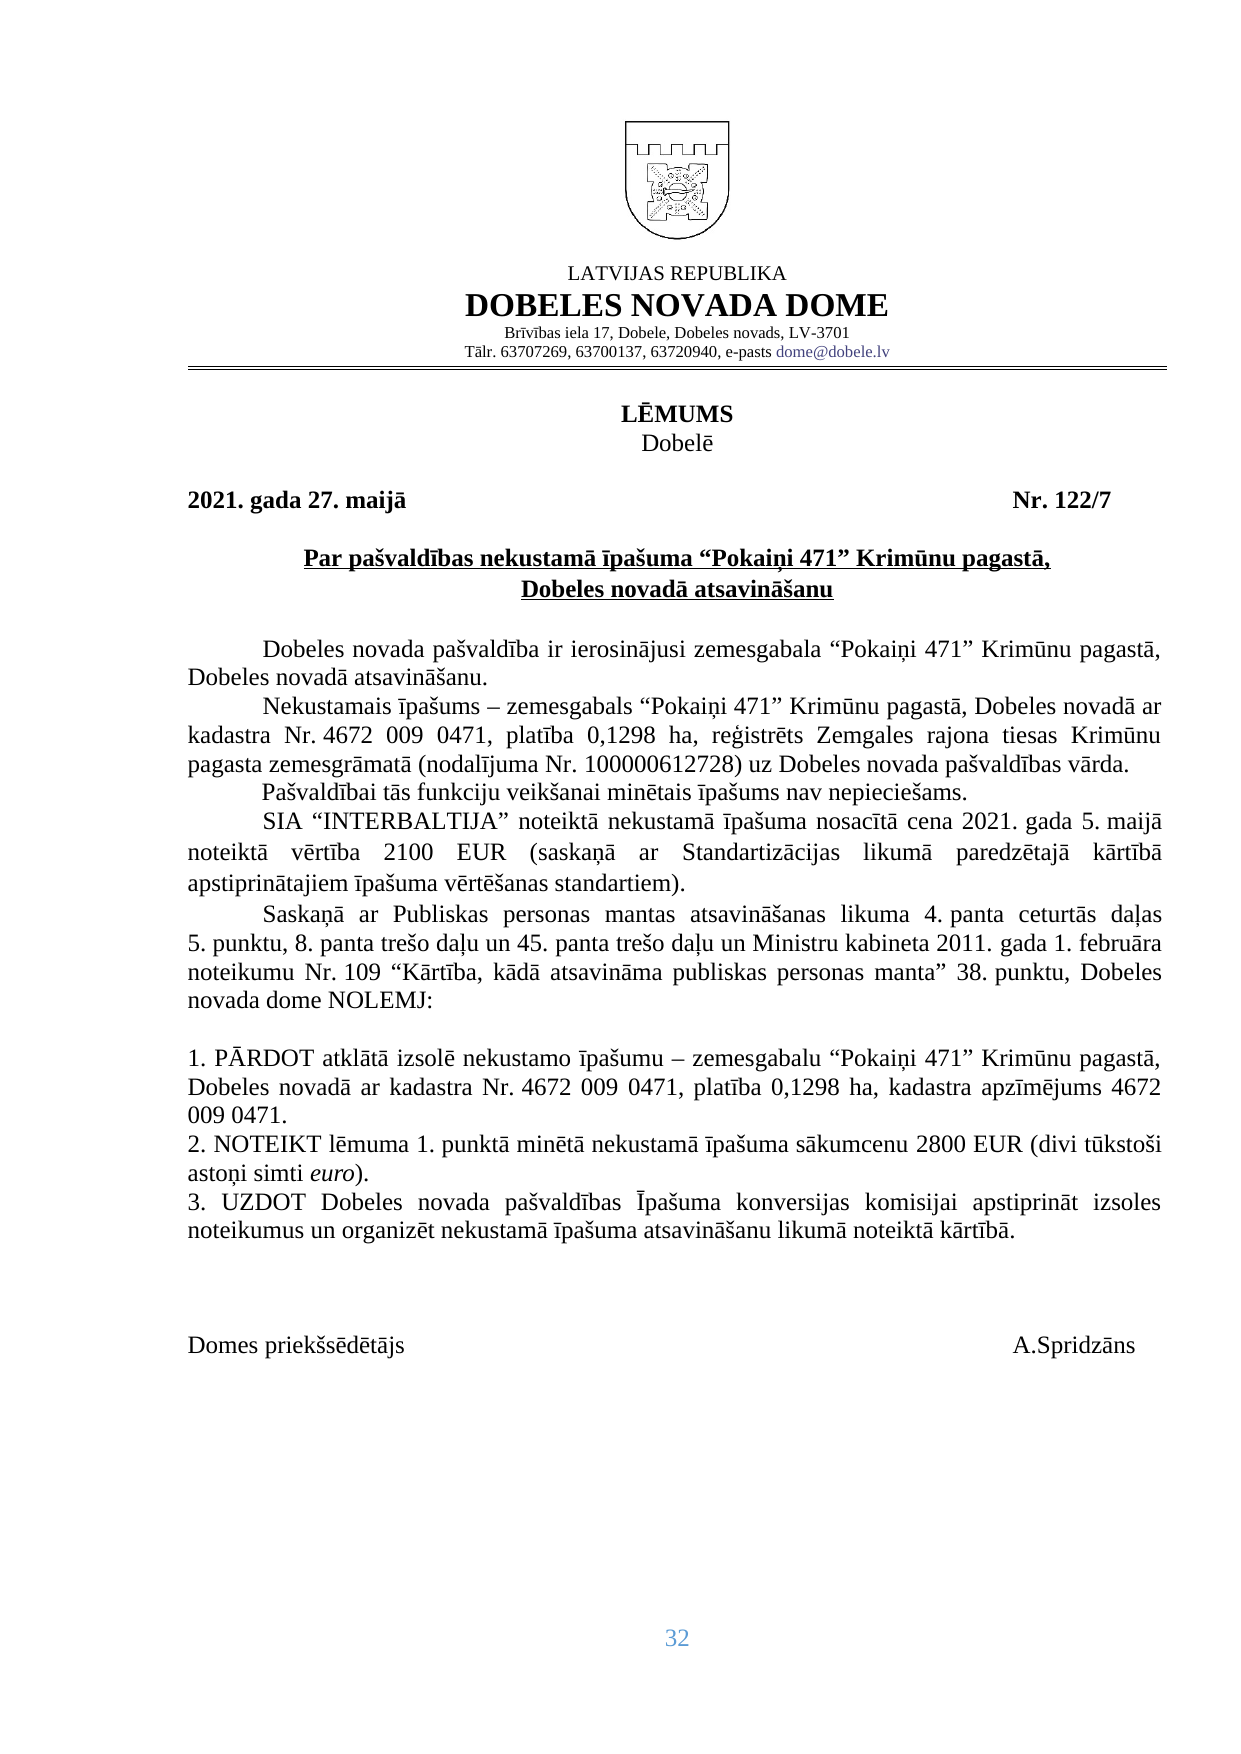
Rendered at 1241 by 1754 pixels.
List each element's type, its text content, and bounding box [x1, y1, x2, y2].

text Brīvības iela 17, Dobele, Dobeles novads, LV-3701 [187, 323, 1167, 342]
text LĒMUMS [187, 399, 1167, 428]
text Domes priekšsēdētājs A.Spridzāns [187, 1331, 1239, 1359]
text Par pašvaldības nekustamā īpašuma “Pokaiņi 471” Krimūnu pagastā, [187, 543, 1167, 572]
text Dobeles novada pašvaldība ir ierosinājusi zemesgabala “Pokaiņi 471” Krimūnu pagastā, Dobeles novadā atsavināšanu. [187, 634, 1162, 691]
text 1. PĀRDOT atklātā izsolē nekustamo īpašumu – zemesgabalu “Pokaiņi 471” Krimūnu pagastā, Dobeles novadā ar kadastra Nr. 4672 009 0471, platība 0,1298 ha, kadastra apzīmējums 4672 009 0471. [187, 1043, 1162, 1129]
text 3. UZDOT Dobeles novada pašvaldības Īpašuma konversijas komisijai apstiprināt izsoles noteikumus un organizēt nekustamā īpašuma atsavināšanu likumā noteiktā kārtībā. [187, 1187, 1162, 1244]
text Pašvaldībai tās funkciju veikšanai minētais īpašums nav nepieciešams. [187, 777, 1162, 806]
text Saskaņā ar Publiskas personas mantas atsavināšanas likuma 4. panta ceturtās daļas 5. punktu, 8. panta trešo daļu un 45. panta trešo daļu un Ministru kabineta 2011. gada 1. februāra noteikumu Nr. 109 “Kārtība, kādā atsavināma publiskas personas manta” 38. punktu, Dobeles novada dome NOLEMJ: [187, 899, 1162, 1014]
text 2021. gada 27. maijā Nr. 122/7 [187, 485, 1167, 514]
text 2. NOTEIKT lēmuma 1. punktā minētā nekustamā īpašuma sākumcenu 2800 EUR (divi tūkstoši astoņi simti euro). [187, 1129, 1162, 1187]
text Nekustamais īpašums – zemesgabals “Pokaiņi 471” Krimūnu pagastā, Dobeles novadā ar kadastra Nr. 4672 009 0471, platība 0,1298 ha, reģistrēts Zemgales rajona tiesas Krimūnu pagasta zemesgrāmatā (nodalījuma Nr. 100000612728) uz Dobeles novada pašvaldības vārda. [187, 691, 1162, 777]
text SIA “INTERBALTIJA” noteiktā nekustamā īpašuma nosacītā cena 2021. gada 5. maijā noteiktā vērtība 2100 EUR (saskaņā ar Standartizācijas likumā paredzētajā kārtībā apstiprinātajiem īpašuma vērtēšanas standartiem). [187, 806, 1162, 897]
text DOBELES NOVADA DOME [187, 285, 1167, 323]
text Tālr. 63707269, 63700137, 63720940, e-pasts dome@dobele.lv [187, 342, 1167, 370]
picture [621, 118, 733, 242]
text Dobelē [187, 428, 1167, 457]
text Dobeles novadā atsavināšanu [187, 574, 1167, 603]
text LATVIJAS REPUBLIKA [187, 261, 1167, 285]
